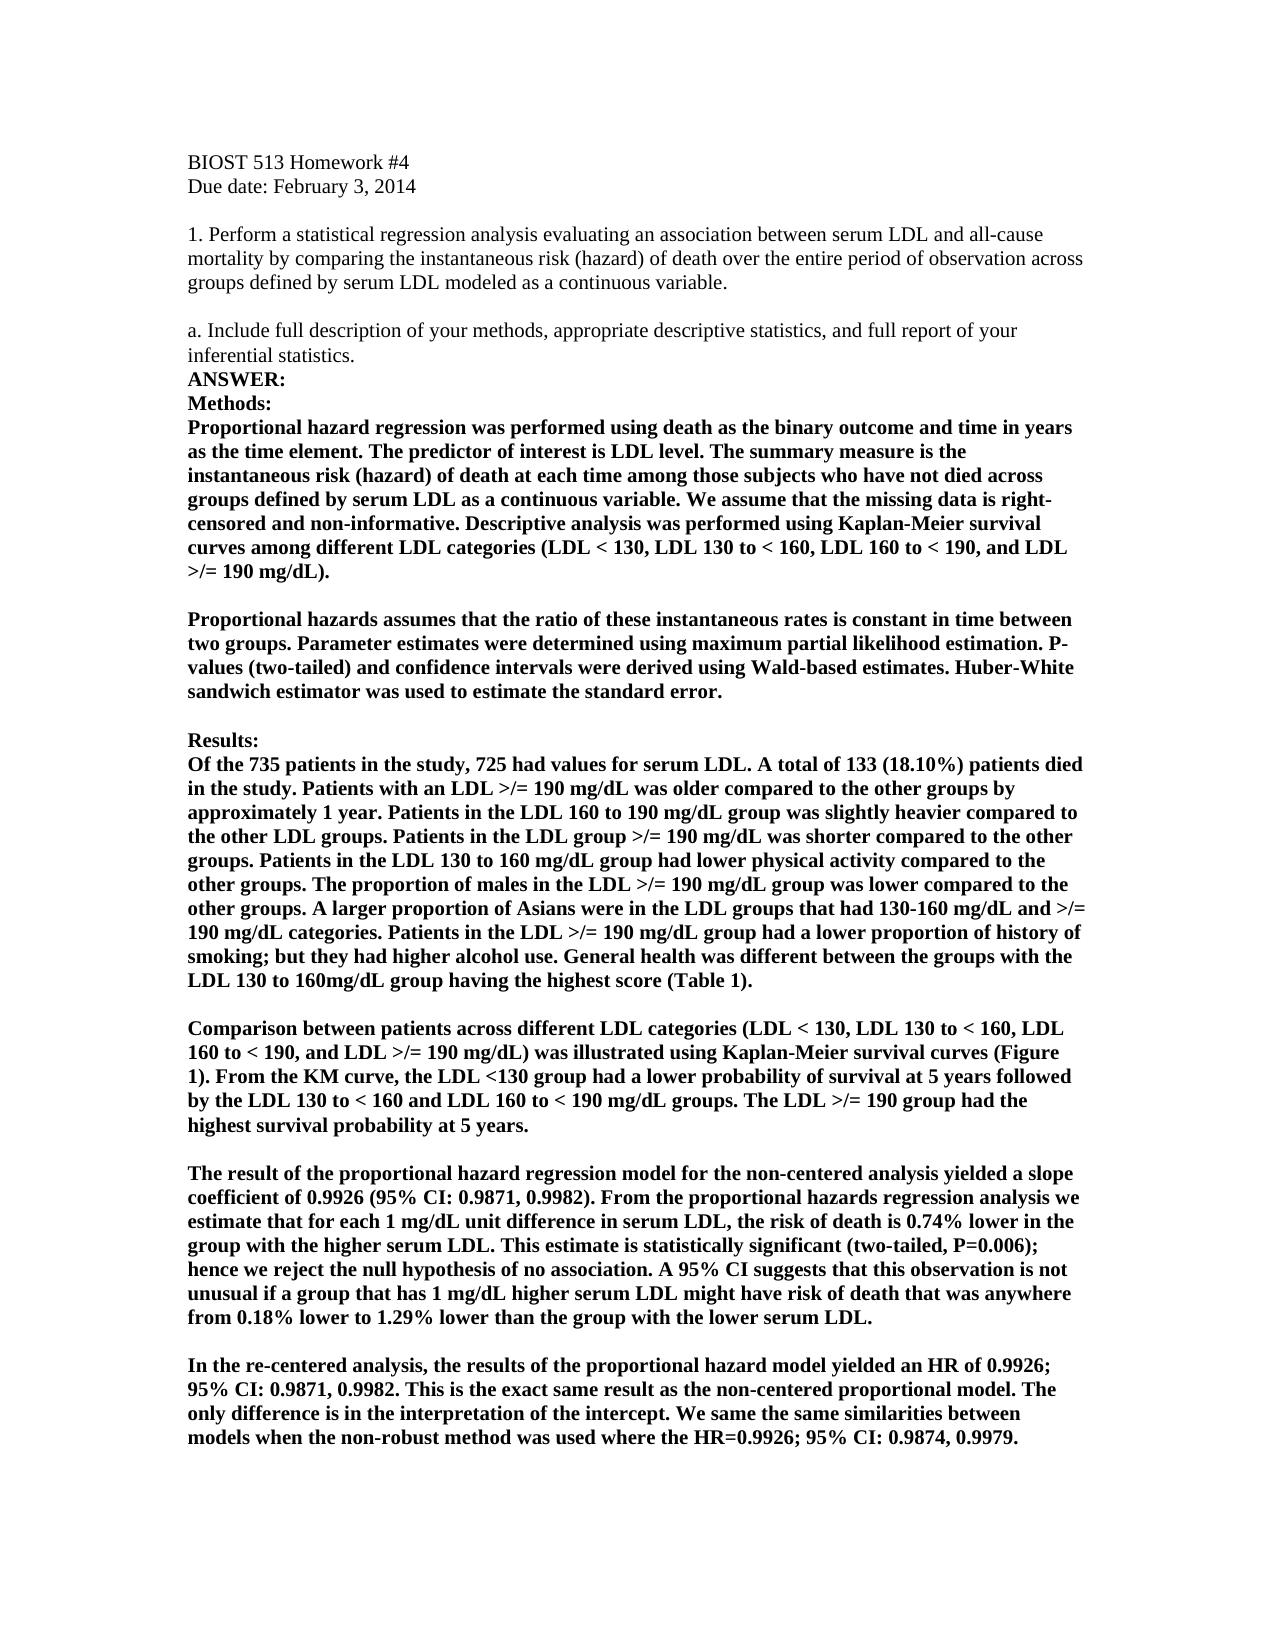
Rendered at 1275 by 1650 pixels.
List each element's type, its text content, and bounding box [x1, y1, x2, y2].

text 1. Perform a statistical regression analysis evaluating an association between serum LDL and all-cause mortality by comparing the instantaneous risk (hazard) of death over the entire period of observation across groups defined by serum LDL modeled as a continuous variable. [187, 222, 1087, 294]
text Results: [187, 727, 1087, 752]
text Due date: February 3, 2014 [187, 174, 1087, 198]
text Of the 735 patients in the study, 725 had values for serum LDL. A total of 133 (18.10%) patients died in the study. Patients with an LDL >/= 190 mg/dL was older compared to the other groups by approximately 1 year. Patients in the LDL 160 to 190 mg/dL group was slightly heavier compared to the other LDL groups. Patients in the LDL group >/= 190 mg/dL was shorter compared to the other groups. Patients in the LDL 130 to 160 mg/dL group had lower physical activity compared to the other groups. The proportion of males in the LDL >/= 190 mg/dL group was lower compared to the other groups. A larger proportion of Asians were in the LDL groups that had 130-160 mg/dL and >/= 190 mg/dL categories. Patients in the LDL >/= 190 mg/dL group had a lower proportion of history of smoking; but they had higher alcohol use. General health was different between the groups with the LDL 130 to 160mg/dL group having the highest score (Table 1). [187, 752, 1087, 992]
text Comparison between patients across different LDL categories (LDL < 130, LDL 130 to < 160, LDL 160 to < 190, and LDL >/= 190 mg/dL) was illustrated using Kaplan-Meier survival curves (Figure 1). From the KM curve, the LDL <130 group had a lower probability of survival at 5 years followed by the LDL 130 to < 160 and LDL 160 to < 190 mg/dL groups. The LDL >/= 190 group had the highest survival probability at 5 years. [187, 1016, 1087, 1137]
text Methods: [187, 391, 1087, 415]
text ANSWER: [187, 367, 1087, 391]
text BIOST 513 Homework #4 [187, 150, 1087, 174]
text Proportional hazard regression was performed using death as the binary outcome and time in years as the time element. The predictor of interest is LDL level. The summary measure is the instantaneous risk (hazard) of death at each time among those subjects who have not died across groups defined by serum LDL as a continuous variable. We assume that the missing data is right-censored and non-informative. Descriptive analysis was performed using Kaplan-Meier survival curves among different LDL categories (LDL < 130, LDL 130 to < 160, LDL 160 to < 190, and LDL >/= 190 mg/dL). [187, 415, 1087, 583]
text In the re-centered analysis, the results of the proportional hazard model yielded an HR of 0.9926; 95% CI: 0.9871, 0.9982. This is the exact same result as the non-centered proportional model. The only difference is in the interpretation of the intercept. We same the same similarities between models when the non-robust method was used where the HR=0.9926; 95% CI: 0.9874, 0.9979. [187, 1353, 1087, 1449]
text The result of the proportional hazard regression model for the non-centered analysis yielded a slope coefficient of 0.9926 (95% CI: 0.9871, 0.9982). From the proportional hazards regression analysis we estimate that for each 1 mg/dL unit difference in serum LDL, the risk of death is 0.74% lower in the group with the higher serum LDL. This estimate is statistically significant (two-tailed, P=0.006); hence we reject the null hypothesis of no association. A 95% CI suggests that this observation is not unusual if a group that has 1 mg/dL higher serum LDL might have risk of death that was anywhere from 0.18% lower to 1.29% lower than the group with the lower serum LDL. [187, 1161, 1087, 1329]
text a. Include full description of your methods, appropriate descriptive statistics, and full report of your inferential statistics. [187, 318, 1087, 367]
text Proportional hazards assumes that the ratio of these instantaneous rates is constant in time between two groups. Parameter estimates were determined using maximum partial likelihood estimation. P-values (two-tailed) and confidence intervals were derived using Wald-based estimates. Huber-White sandwich estimator was used to estimate the standard error. [187, 607, 1087, 703]
